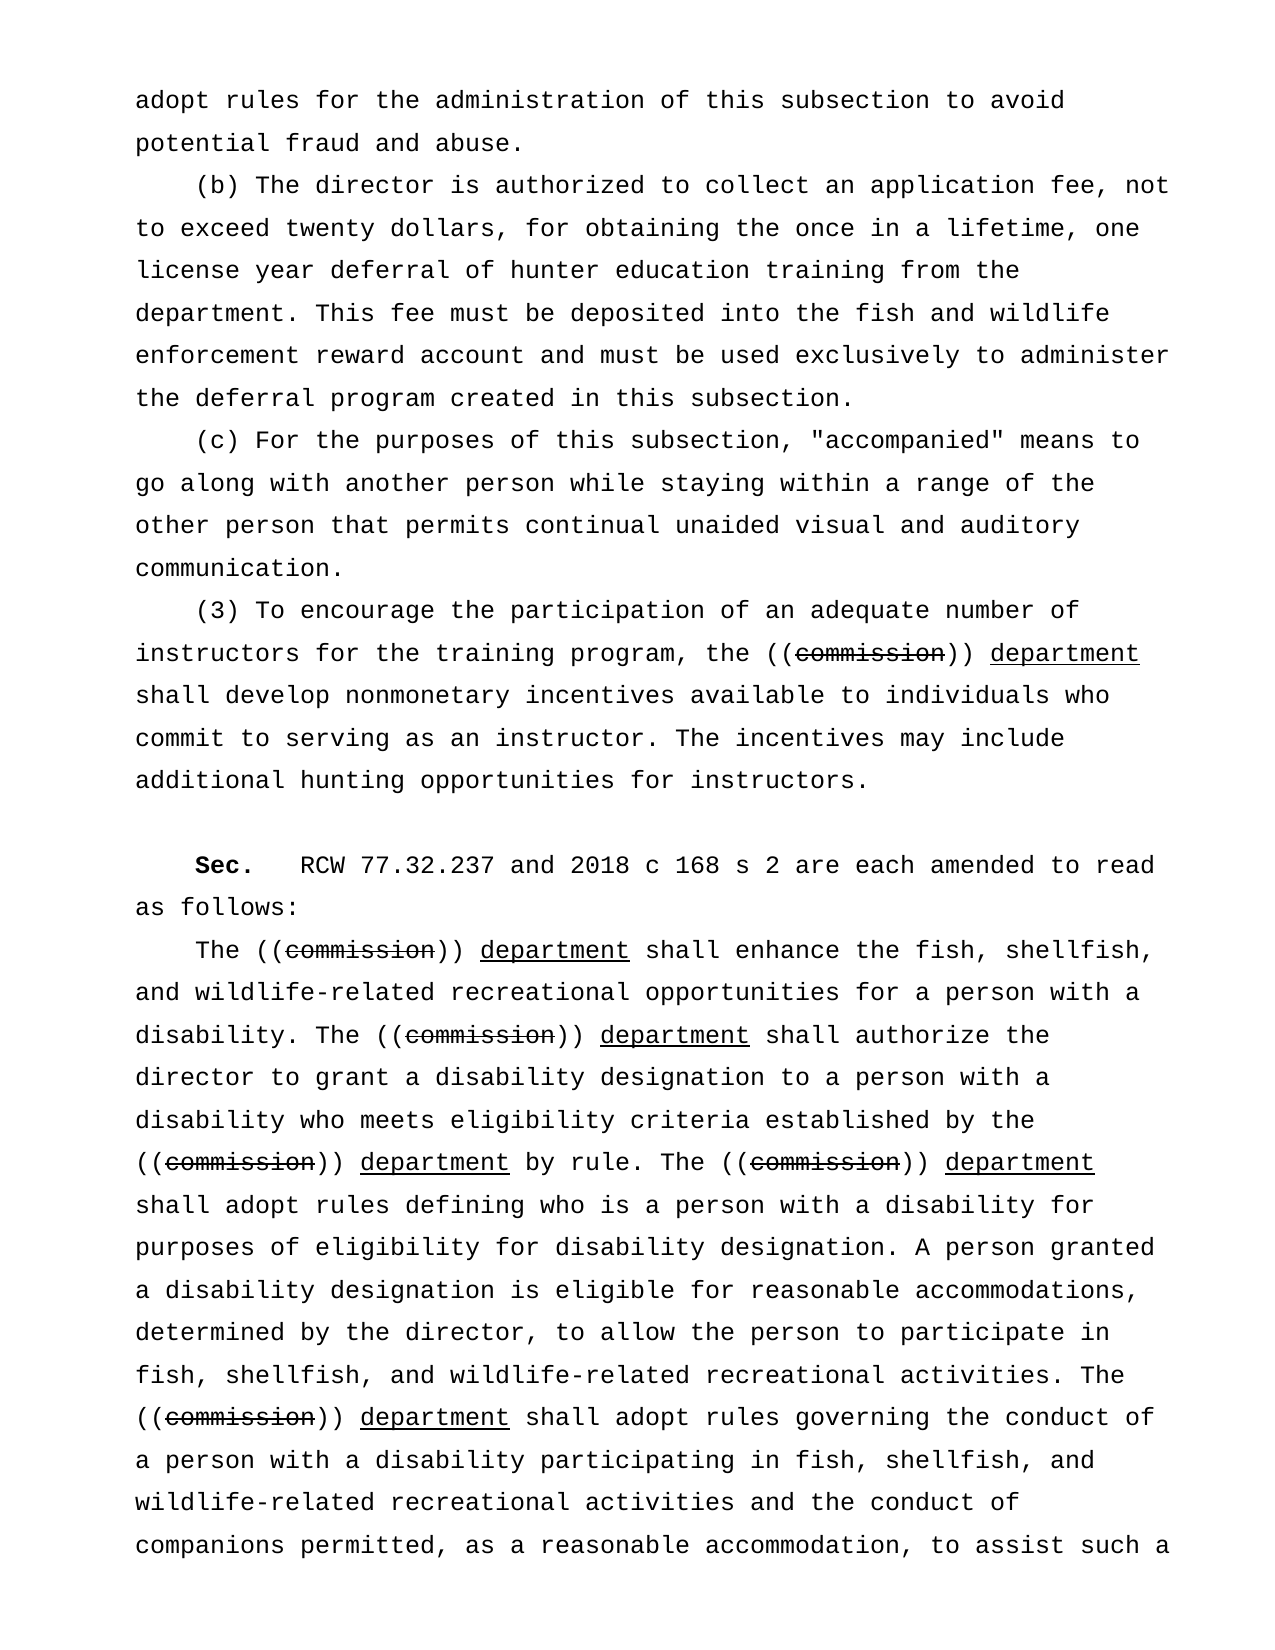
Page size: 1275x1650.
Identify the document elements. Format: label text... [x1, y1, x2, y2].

text Sec. RCW 77.32.237 and 2018 c 168 s 2 are each amended to read as follows: [135, 839, 1170, 924]
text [135, 924, 1170, 1562]
text (3) To encourage the participation of an adequate number of instructors for the training program, the ((commission)) department shall develop nonmonetary incentives available to individuals who commit to serving as an instructor. The incentives may include additional hunting opportunities for instructors. [135, 585, 1170, 797]
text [135, 75, 1170, 160]
text (b) The director is authorized to collect an application fee, not to exceed twenty dollars, for obtaining the once in a lifetime, one license year deferral of hunter education training from the department. This fee must be deposited into the fish and wildlife enforcement reward account and must be used exclusively to administer the deferral program created in this subsection. [135, 160, 1170, 415]
text (c) For the purposes of this subsection, "accompanied" means to go along with another person while staying within a range of the other person that permits continual unaided visual and auditory communication. [135, 415, 1170, 585]
